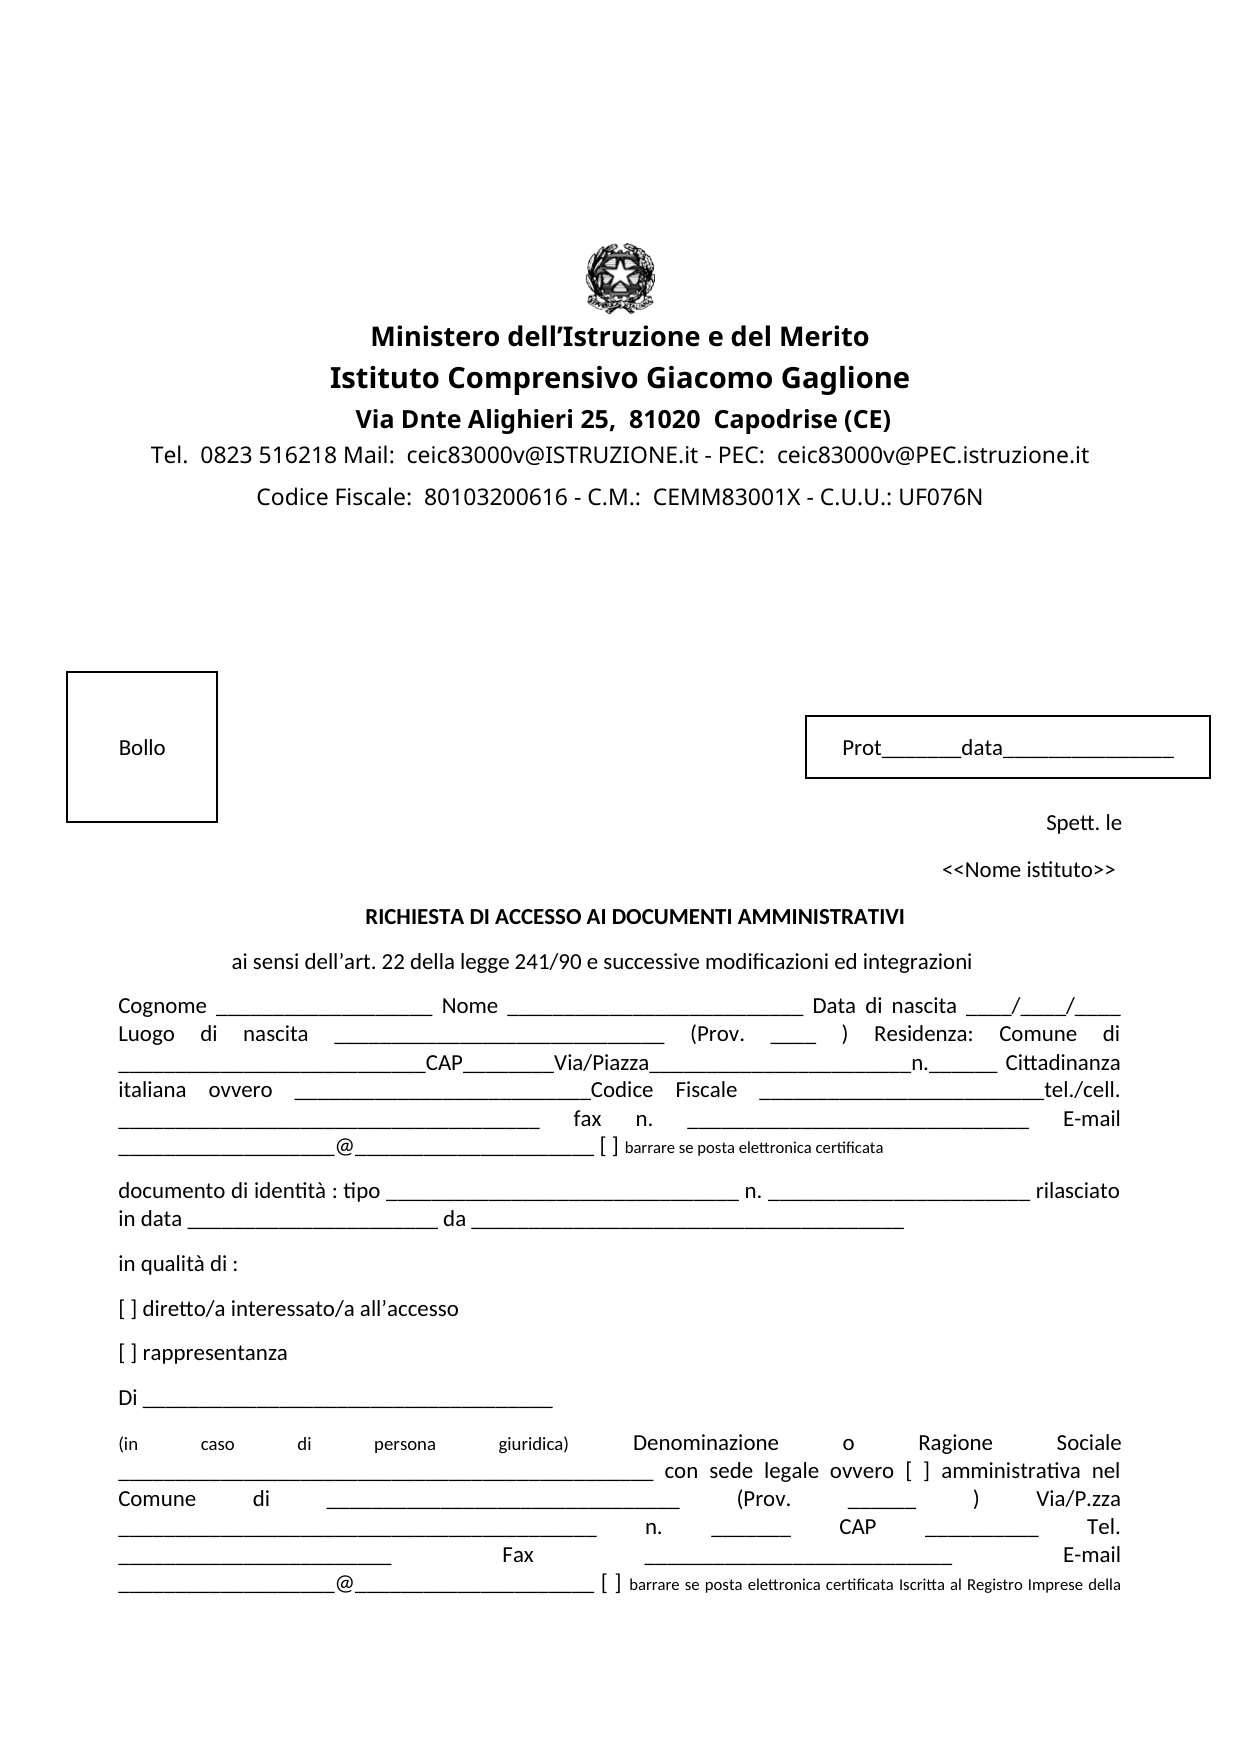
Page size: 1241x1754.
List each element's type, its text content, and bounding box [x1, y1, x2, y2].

text [ ] diretto/a interessato/a all’accesso [118, 1294, 1122, 1322]
text in qualità di : [118, 1249, 1122, 1277]
text RICHIESTA DI ACCESSO AI DOCUMENTI AMMINISTRATIVI [118, 902, 1122, 930]
text Cognome ___________________ Nome __________________________ Data di nascita ____/____/____ Luogo di nascita _____________________________ (Prov. ____ ) Residenza: Comune di ___________________________CAP________Via/Piazza_______________________n.______ Cittadinanza italiana ovvero __________________________Codice Fiscale _________________________tel./cell. _____________________________________ fax n. ______________________________ E-mail ___________________@_____________________ [ ] barrare se posta elettronica certificata [118, 992, 1122, 1160]
picture [585, 242, 655, 315]
text Via Dnte Alighieri 25, 81020 Capodrise (CE) [118, 401, 1122, 435]
text Spett. le [118, 808, 1122, 836]
text Ministero dell’Istruzione e del Merito [118, 317, 1122, 354]
text [ ] rappresentanza [118, 1338, 1122, 1366]
text Istituto Comprensivo Giacomo Gaglione [118, 358, 1122, 397]
text documento di identità : tipo _______________________________ n. _______________________ rilasciato in data ______________________ da ______________________________________ [118, 1176, 1122, 1232]
text Di ____________________________________ [118, 1383, 1122, 1411]
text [118, 1428, 1122, 1596]
text Codice Fiscale: 80103200616 - C.M.: CEMM83001X - C.U.U.: UF076N [118, 481, 1122, 513]
text <<Nome istituto>> [118, 855, 1122, 883]
text Tel. 0823 516218 Mail: ceic83000v@ISTRUZIONE.it - PEC: ceic83000v@PEC.istruzione.it [118, 439, 1122, 470]
text ai sensi dell’art. 22 della legge 241/90 e successive modificazioni ed integrazioni [118, 947, 1122, 975]
